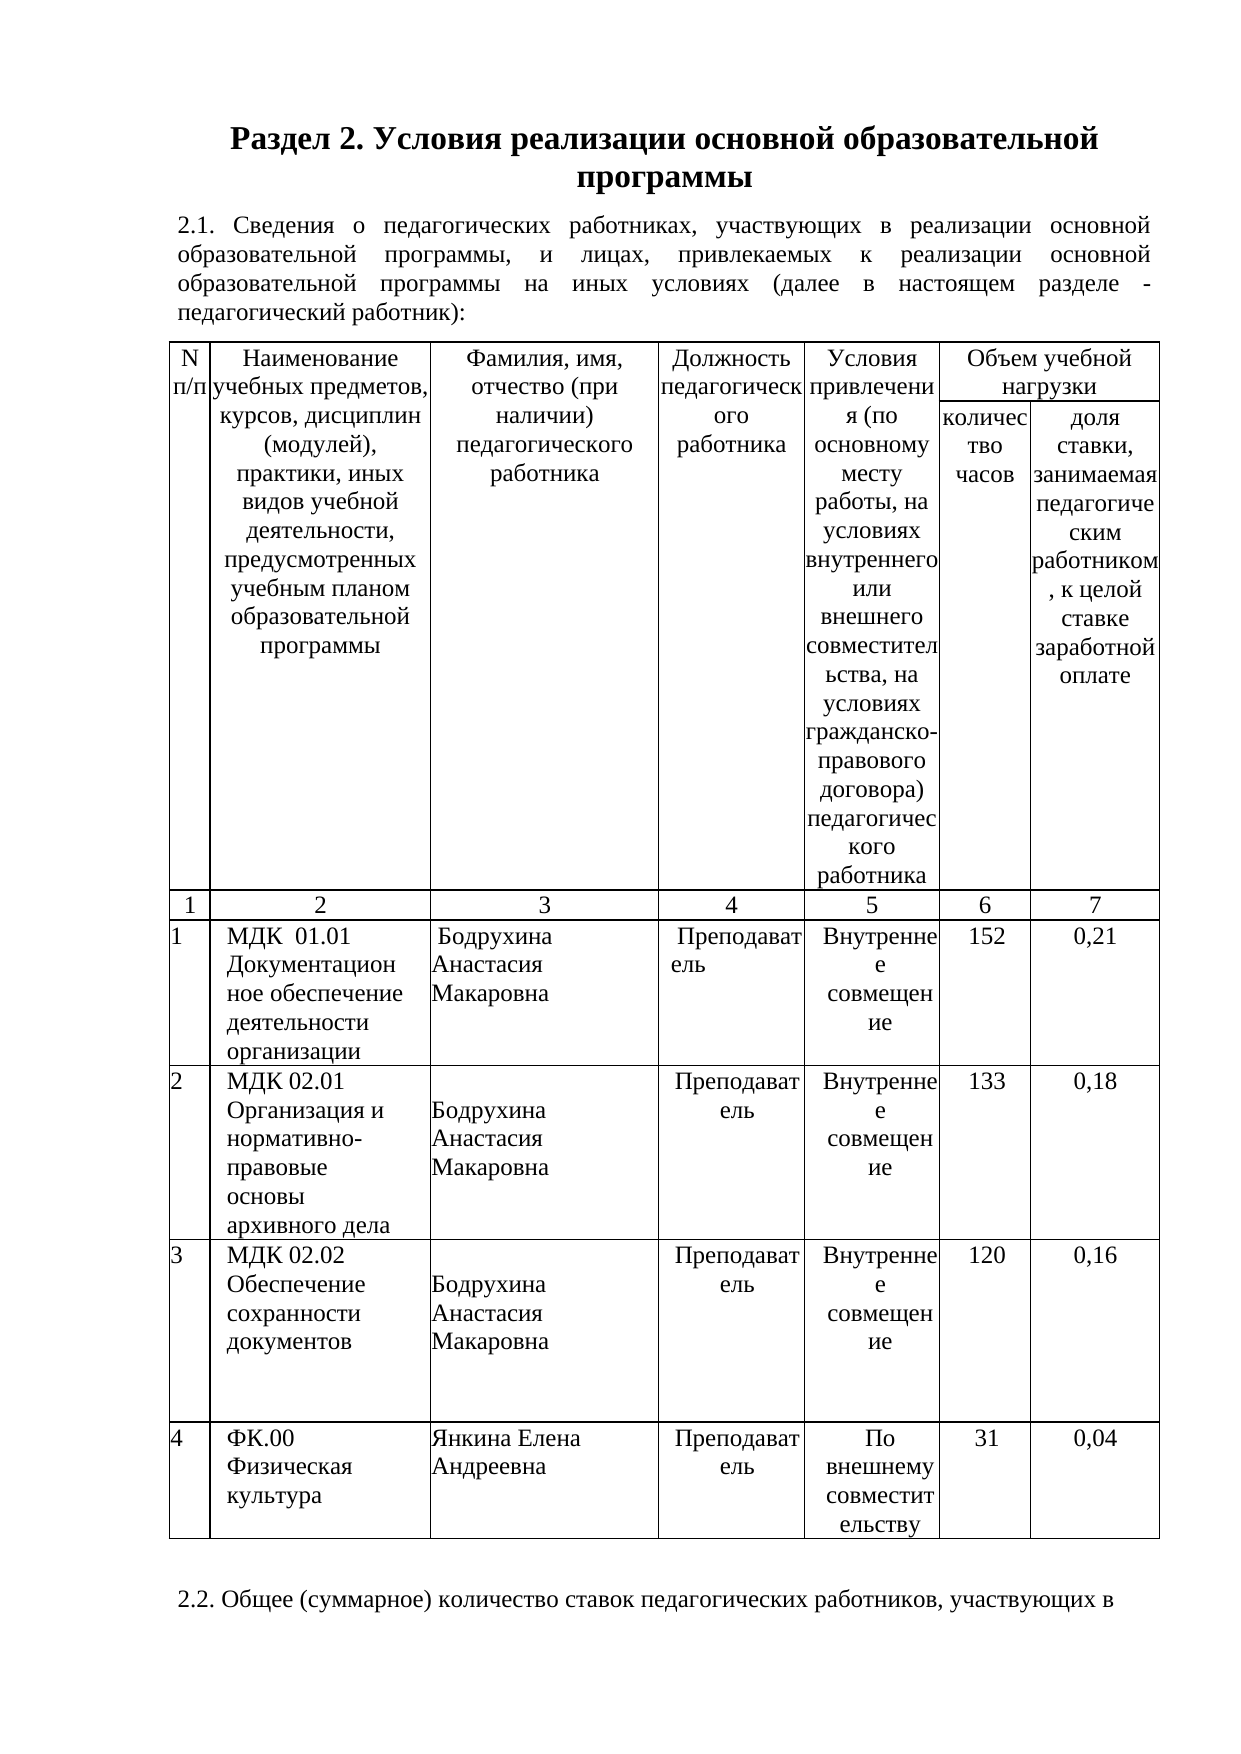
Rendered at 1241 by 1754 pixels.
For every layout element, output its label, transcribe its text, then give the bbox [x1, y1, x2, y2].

table_cell 5 [805, 891, 939, 919]
table_header Фамилия, имя, отчество (при наличии) педагогического работника [431, 343, 658, 889]
table_cell Бодрухина Анастасия Макаровна [431, 1066, 658, 1238]
table_cell 3 [431, 891, 658, 919]
table_cell 120 [940, 1240, 1030, 1421]
table_cell 0,16 [1031, 1240, 1159, 1421]
table_cell Внутреннее совмещение [805, 1066, 939, 1238]
table_header Условия привлечения (по основному месту работы, на условиях внутреннего или внешнего совместительства, на условиях гражданско-правового договора) педагогического работника [805, 343, 939, 889]
table_cell 0,21 [1031, 921, 1159, 1064]
table_header Наименование учебных предметов, курсов, дисциплин (модулей), практики, иных видов учебной деятельности, предусмотренных учебным планом образовательной программы [211, 343, 430, 889]
table_cell количество часов [940, 402, 1030, 889]
table_cell 6 [940, 891, 1030, 919]
table_cell 2 [211, 891, 430, 919]
table_cell 0,18 [1031, 1066, 1159, 1238]
table_cell Преподаватель [659, 1240, 804, 1421]
table_cell 2 [170, 1066, 209, 1238]
table_cell МДК 02.02 Обеспечение сохранности документов [211, 1240, 430, 1421]
table_cell Янкина Елена Андреевна [431, 1423, 658, 1538]
text Раздел 2. Условия реализации основной образовательной программы [177, 118, 1152, 195]
table_cell Преподаватель [659, 1066, 804, 1238]
table_header N п/п [170, 343, 209, 889]
table_cell Преподаватель [659, 921, 804, 1064]
table_cell ФК.00 Физическая культура [211, 1423, 430, 1538]
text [177, 1584, 1152, 1612]
table_header Объем учебной нагрузки [940, 343, 1159, 400]
table_cell 31 [940, 1423, 1030, 1538]
table_cell Бодрухина Анастасия Макаровна [431, 921, 658, 1064]
table_cell 3 [170, 1240, 209, 1421]
table_cell Бодрухина Анастасия Макаровна [431, 1240, 658, 1421]
table_cell 152 [940, 921, 1030, 1064]
text 2.1. Сведения о педагогических работниках, участвующих в реализации основной образовательной программы, и лицах, привлекаемых к реализации основной образовательной программы на иных условиях (далее в настоящем разделе - педагогический работник): [177, 210, 1152, 325]
table_cell Преподаватель [659, 1423, 804, 1538]
table_header Должность педагогического работника [659, 343, 804, 889]
table_cell 1 [170, 921, 209, 1064]
table_cell Внутреннее совмещение [805, 921, 939, 1064]
table_cell МДК 02.01 Организация и нормативно-правовые основы архивного дела [211, 1066, 430, 1238]
table_cell МДК 01.01 Документационное обеспечение деятельности организации [211, 921, 430, 1064]
table_cell 4 [659, 891, 804, 919]
table_cell 133 [940, 1066, 1030, 1238]
table_cell 4 [170, 1423, 209, 1538]
table_cell 7 [1031, 891, 1159, 919]
table_cell По внешнему совместительству [805, 1423, 939, 1538]
table_cell доля ставки, занимаемая педагогическим работником, к целой ставке заработной оплате [1031, 402, 1159, 889]
table_cell 0,04 [1031, 1423, 1159, 1538]
table_cell Внутреннее совмещение [805, 1240, 939, 1421]
table_cell 1 [170, 891, 209, 919]
